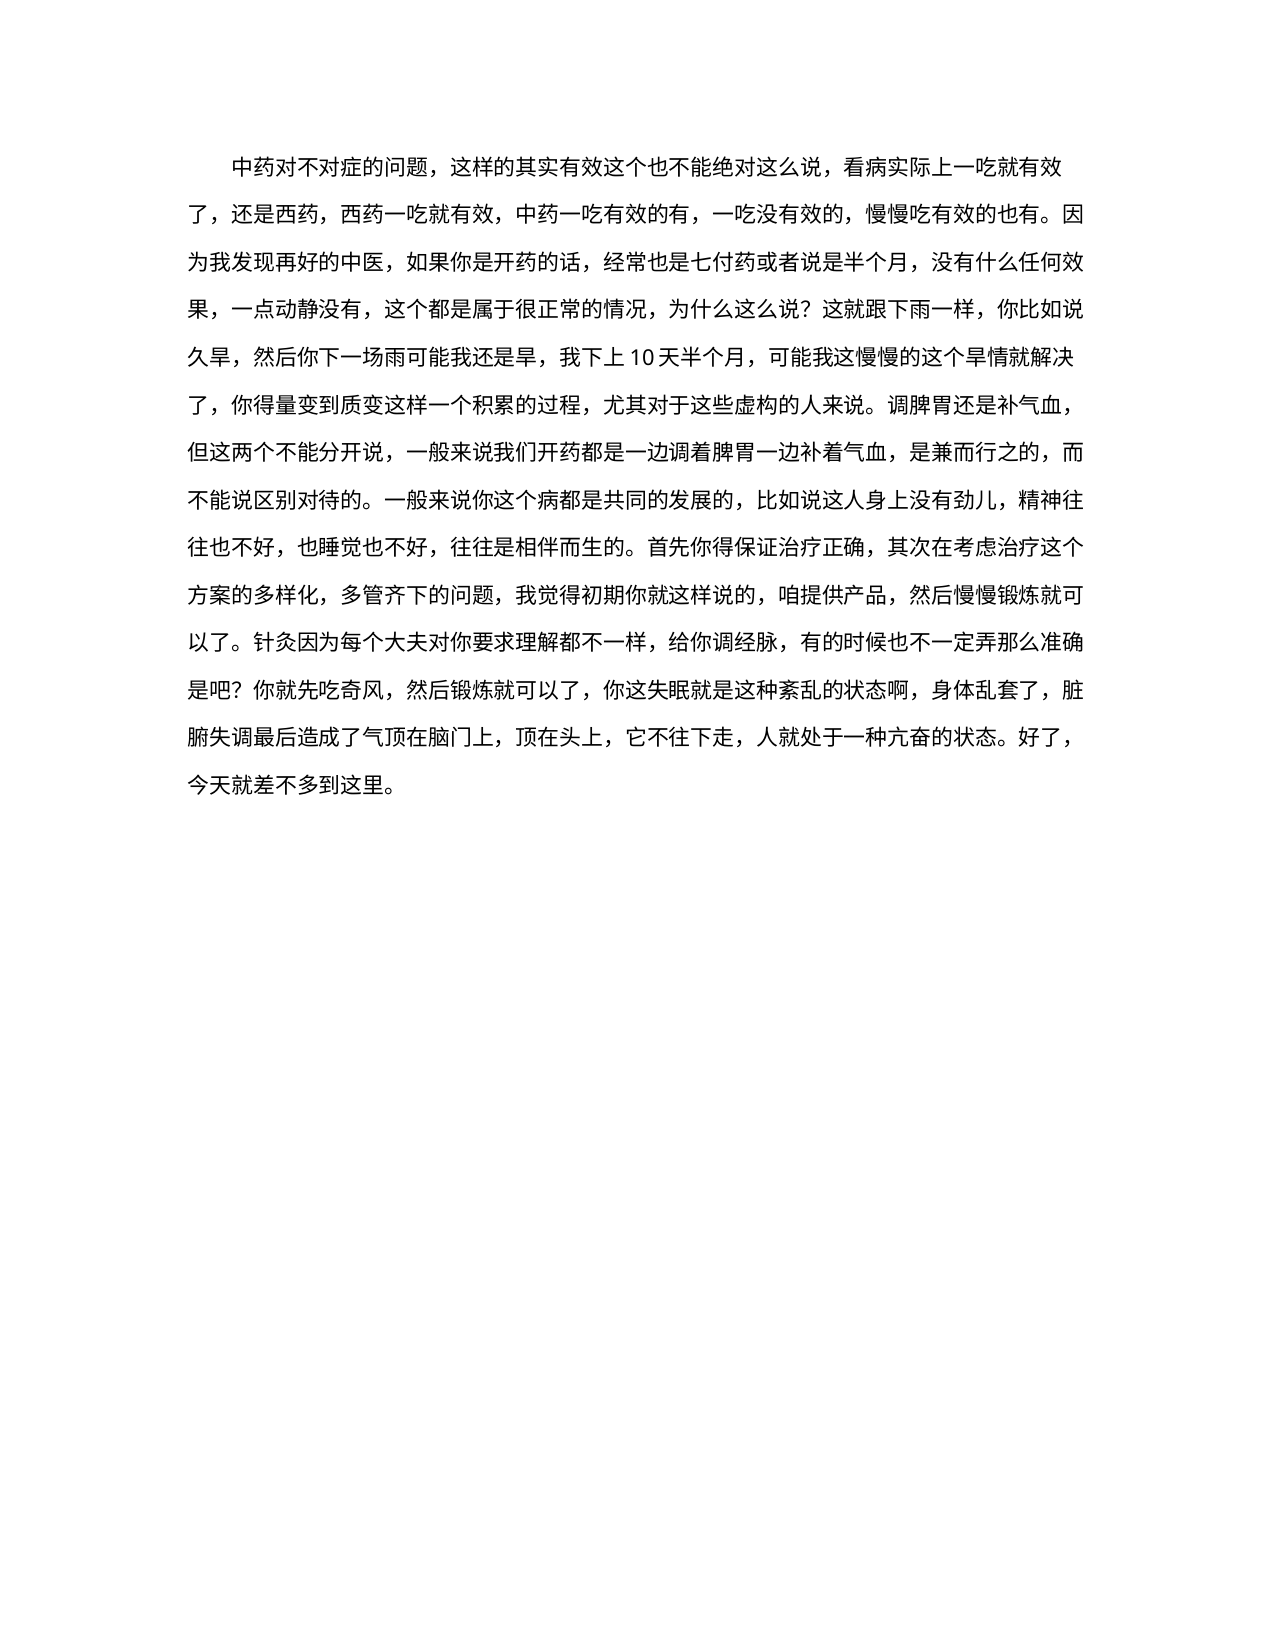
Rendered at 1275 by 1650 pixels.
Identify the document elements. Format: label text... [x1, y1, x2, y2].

text 中药对不对症的问题，这样的其实有效这个也不能绝对这么说，看病实际上一吃就有效了，还是西药，西药一吃就有效，中药一吃有效的有，一吃没有效的，慢慢吃有效的也有。因为我发现再好的中医，如果你是开药的话，经常也是七付药或者说是半个月，没有什么任何效果，一点动静没有，这个都是属于很正常的情况，为什么这么说？这就跟下雨一样，你比如说久旱，然后你下一场雨可能我还是旱，我下上10天半个月，可能我这慢慢的这个旱情就解决了，你得量变到质变这样一个积累的过程，尤其对于这些虚构的人来说。调脾胃还是补气血，但这两个不能分开说，一般来说我们开药都是一边调着脾胃一边补着气血，是兼而行之的，而不能说区别对待的。一般来说你这个病都是共同的发展的，比如说这人身上没有劲儿，精神往往也不好，也睡觉也不好，往往是相伴而生的。首先你得保证治疗正确，其次在考虑治疗这个方案的多样化，多管齐下的问题，我觉得初期你就这样说的，咱提供产品，然后慢慢锻炼就可以了。针灸因为每个大夫对你要求理解都不一样，给你调经脉，有的时候也不一定弄那么准确是吧？你就先吃奇风，然后锻炼就可以了，你这失眠就是这种紊乱的状态啊，身体乱套了，脏腑失调最后造成了气顶在脑门上，顶在头上，它不往下走，人就处于一种亢奋的状态。好了，今天就差不多到这里。 [187, 150, 1087, 799]
